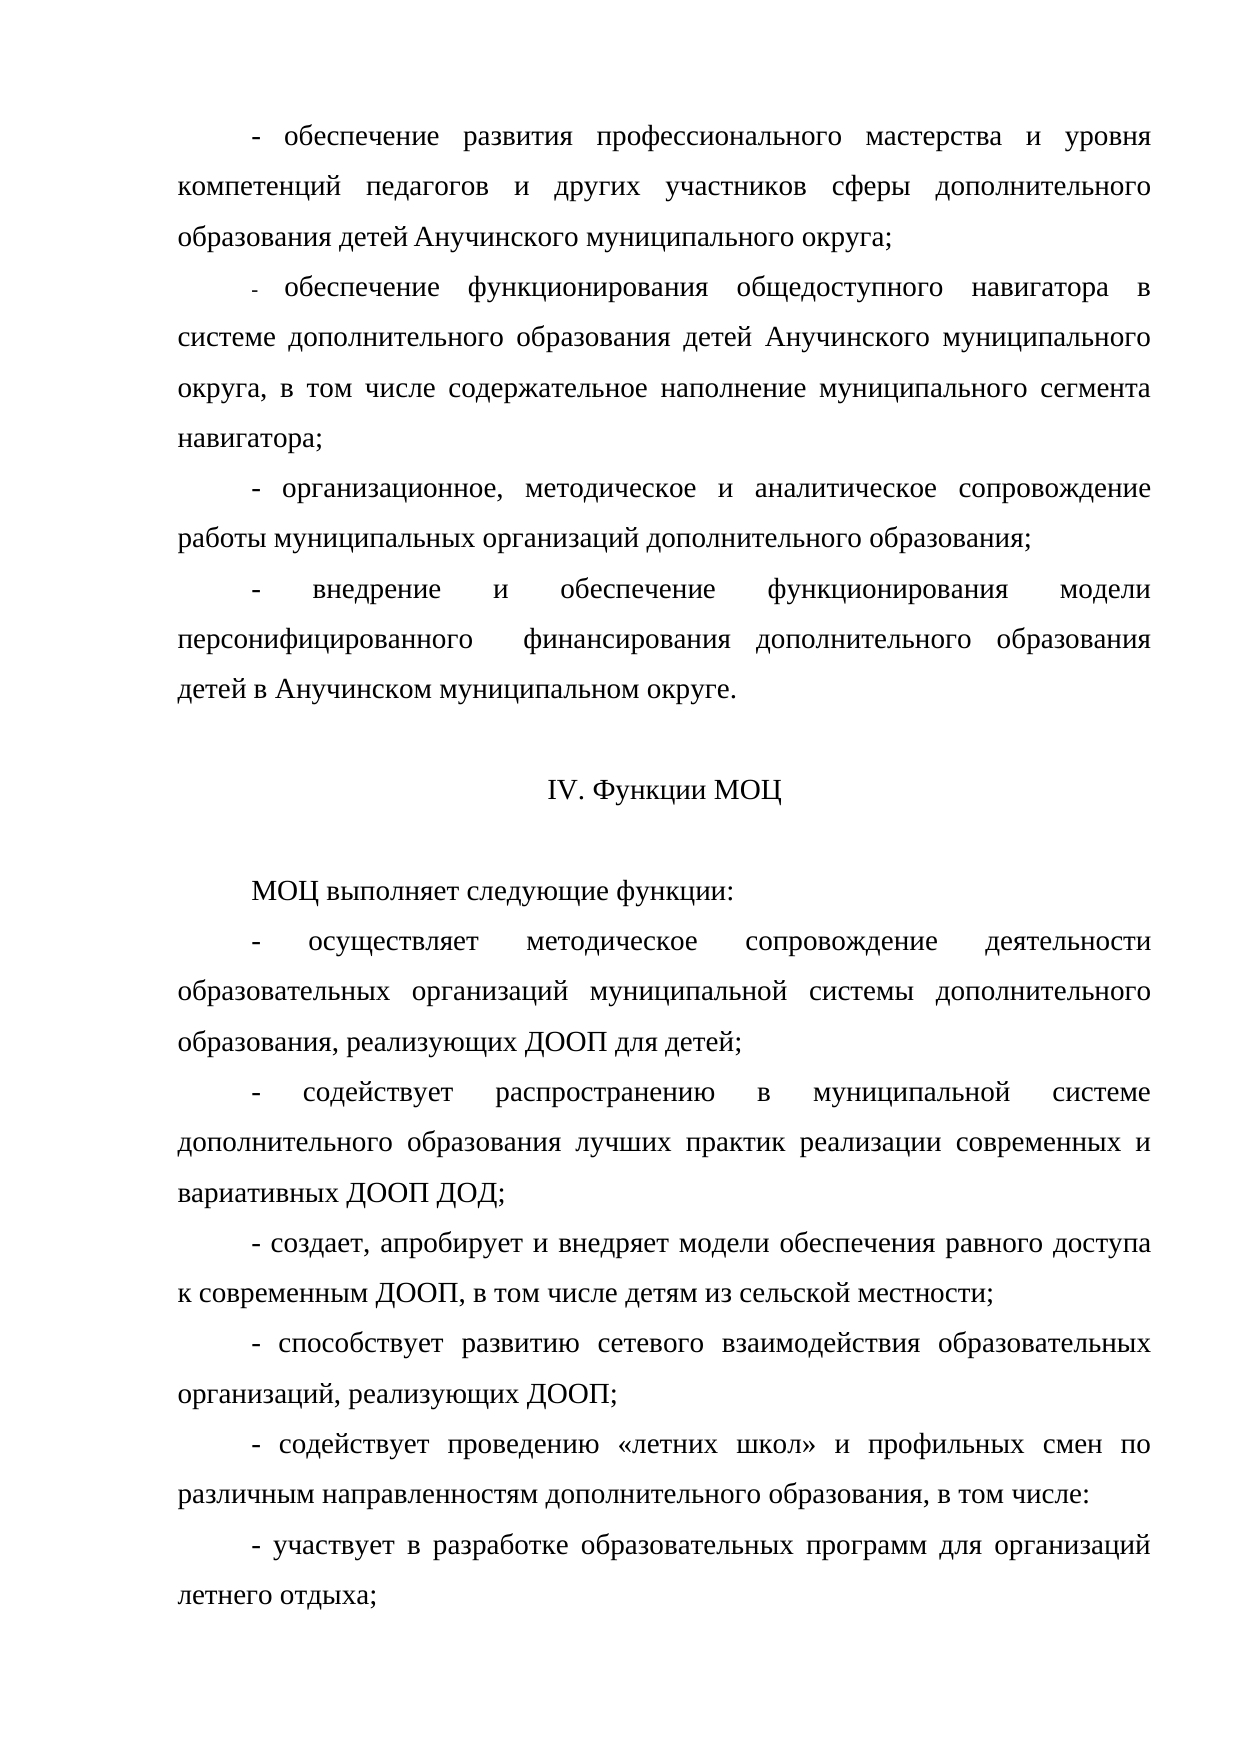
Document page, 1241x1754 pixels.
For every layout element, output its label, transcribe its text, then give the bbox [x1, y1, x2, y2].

text - внедрение и обеспечение функционирования модели персонифицированного финансирования дополнительного образования детей в Анучинском муниципальном округе. [177, 571, 1152, 705]
text - содействует распространению в муниципальной системе дополнительного образования лучших практик реализации современных и вариативных ДООП ДОД; [177, 1074, 1152, 1208]
text - обеспечение функционирования общедоступного навигатора в системе дополнительного образования детей Анучинского муниципального округа, в том числе содержательное наполнение муниципального сегмента навигатора; [177, 269, 1152, 453]
text - участвует в разработке образовательных программ для организаций летнего отдыха; [177, 1527, 1152, 1611]
text - обеспечение развития профессионального мастерства и уровня компетенций педагогов и других участников сферы дополнительного образования детей Анучинского муниципального округа; [177, 118, 1152, 252]
text - организационное, методическое и аналитическое сопровождение работы муниципальных организаций дополнительного образования; [177, 470, 1152, 554]
text IV. Функции МОЦ [177, 772, 1152, 806]
text - осуществляет методическое сопровождение деятельности образовательных организаций муниципальной системы дополнительного образования, реализующих ДООП для детей; [177, 923, 1152, 1057]
text - содействует проведению «летних школ» и профильных смен по различным направленностям дополнительного образования, в том числе: [177, 1426, 1152, 1510]
text - способствует развитию сетевого взаимодействия образовательных организаций, реализующих ДООП; [177, 1326, 1152, 1409]
text МОЦ выполняет следующие функции: [177, 873, 1152, 906]
text - создает, апробирует и внедряет модели обеспечения равного доступа к современным ДООП, в том числе детям из сельской местности; [177, 1225, 1152, 1309]
